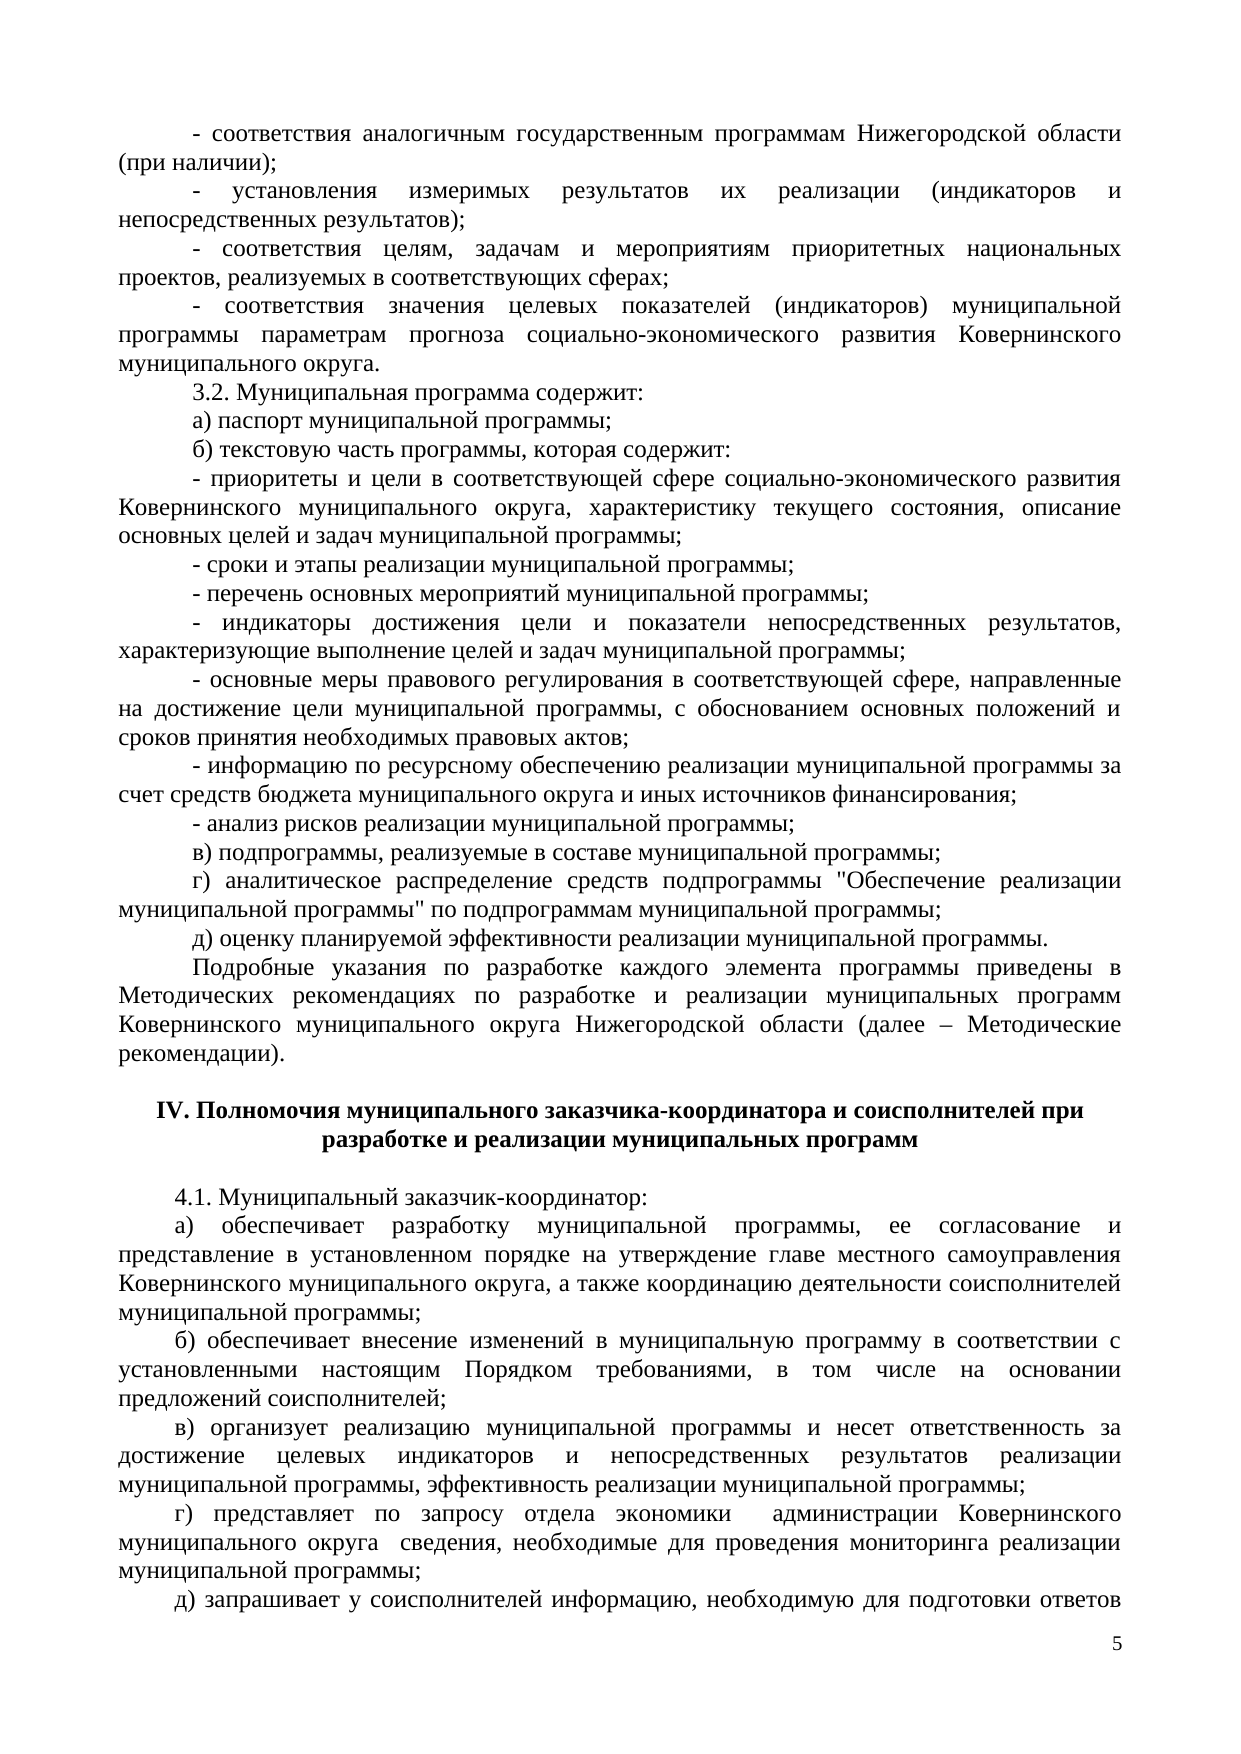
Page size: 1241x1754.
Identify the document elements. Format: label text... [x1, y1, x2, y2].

text д) оценку планируемой эффективности реализации муниципальной программы. [118, 923, 1122, 952]
text IV. Полномочия муниципального заказчика-координатора и соисполнителей при разработке и реализации муниципальных программ [118, 1096, 1122, 1153]
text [118, 1584, 1122, 1613]
text - основные меры правового регулирования в соответствующей сфере, направленные на достижение цели муниципальной программы, с обоснованием основных положений и сроков принятия необходимых правовых актов; [118, 664, 1122, 751]
text г) аналитическое распределение средств подпрограммы "Обеспечение реализации муниципальной программы" по подпрограммам муниципальной программы; [118, 866, 1122, 923]
text - информацию по ресурсному обеспечению реализации муниципальной программы за счет средств бюджета муниципального округа и иных источников финансирования; [118, 751, 1122, 808]
text - соответствия значения целевых показателей (индикаторов) муниципальной программы параметрам прогноза социально-экономического развития Ковернинского муниципального округа. [118, 291, 1122, 377]
text 4.1. Муниципальный заказчик-координатор: [118, 1182, 1122, 1211]
text в) организует реализацию муниципальной программы и несет ответственность за достижение целевых индикаторов и непосредственных результатов реализации муниципальной программы, эффективность реализации муниципальной программы; [118, 1412, 1122, 1498]
text - индикаторы достижения цели и показатели непосредственных результатов, характеризующие выполнение целей и задач муниципальной программы; [118, 607, 1122, 664]
text в) подпрограммы, реализуемые в составе муниципальной программы; [118, 837, 1122, 866]
text - приоритеты и цели в соответствующей сфере социально-экономического развития Ковернинского муниципального округа, характеристику текущего состояния, описание основных целей и задач муниципальной программы; [118, 463, 1122, 549]
text - сроки и этапы реализации муниципальной программы; [118, 549, 1122, 578]
text а) паспорт муниципальной программы; [118, 406, 1122, 434]
text б) обеспечивает внесение изменений в муниципальную программу в соответствии с установленными настоящим Порядком требованиями, в том числе на основании предложений соисполнителей; [118, 1326, 1122, 1412]
text г) представляет по запросу отдела экономики администрации Ковернинского муниципального округа сведения, необходимые для проведения мониторинга реализации муниципальной программы; [118, 1498, 1122, 1584]
text - анализ рисков реализации муниципальной программы; [118, 808, 1122, 837]
text - перечень основных мероприятий муниципальной программы; [118, 578, 1122, 607]
text Подробные указания по разработке каждого элемента программы приведены в Методических рекомендациях по разработке и реализации муниципальных программ Ковернинского муниципального округа Нижегородской области (далее – Методические рекомендации). [118, 952, 1122, 1067]
text - соответствия целям, задачам и мероприятиям приоритетных национальных проектов, реализуемых в соответствующих сферах; [118, 233, 1122, 291]
text - соответствия аналогичным государственным программам Нижегородской области (при наличии); [118, 118, 1122, 176]
text 3.2. Муниципальная программа содержит: [118, 377, 1122, 406]
text б) текстовую часть программы, которая содержит: [118, 434, 1122, 463]
text а) обеспечивает разработку муниципальной программы, ее согласование и представление в установленном порядке на утверждение главе местного самоуправления Ковернинского муниципального округа, а также координацию деятельности соисполнителей муниципальной программы; [118, 1211, 1122, 1326]
text - установления измеримых результатов их реализации (индикаторов и непосредственных результатов); [118, 176, 1122, 233]
